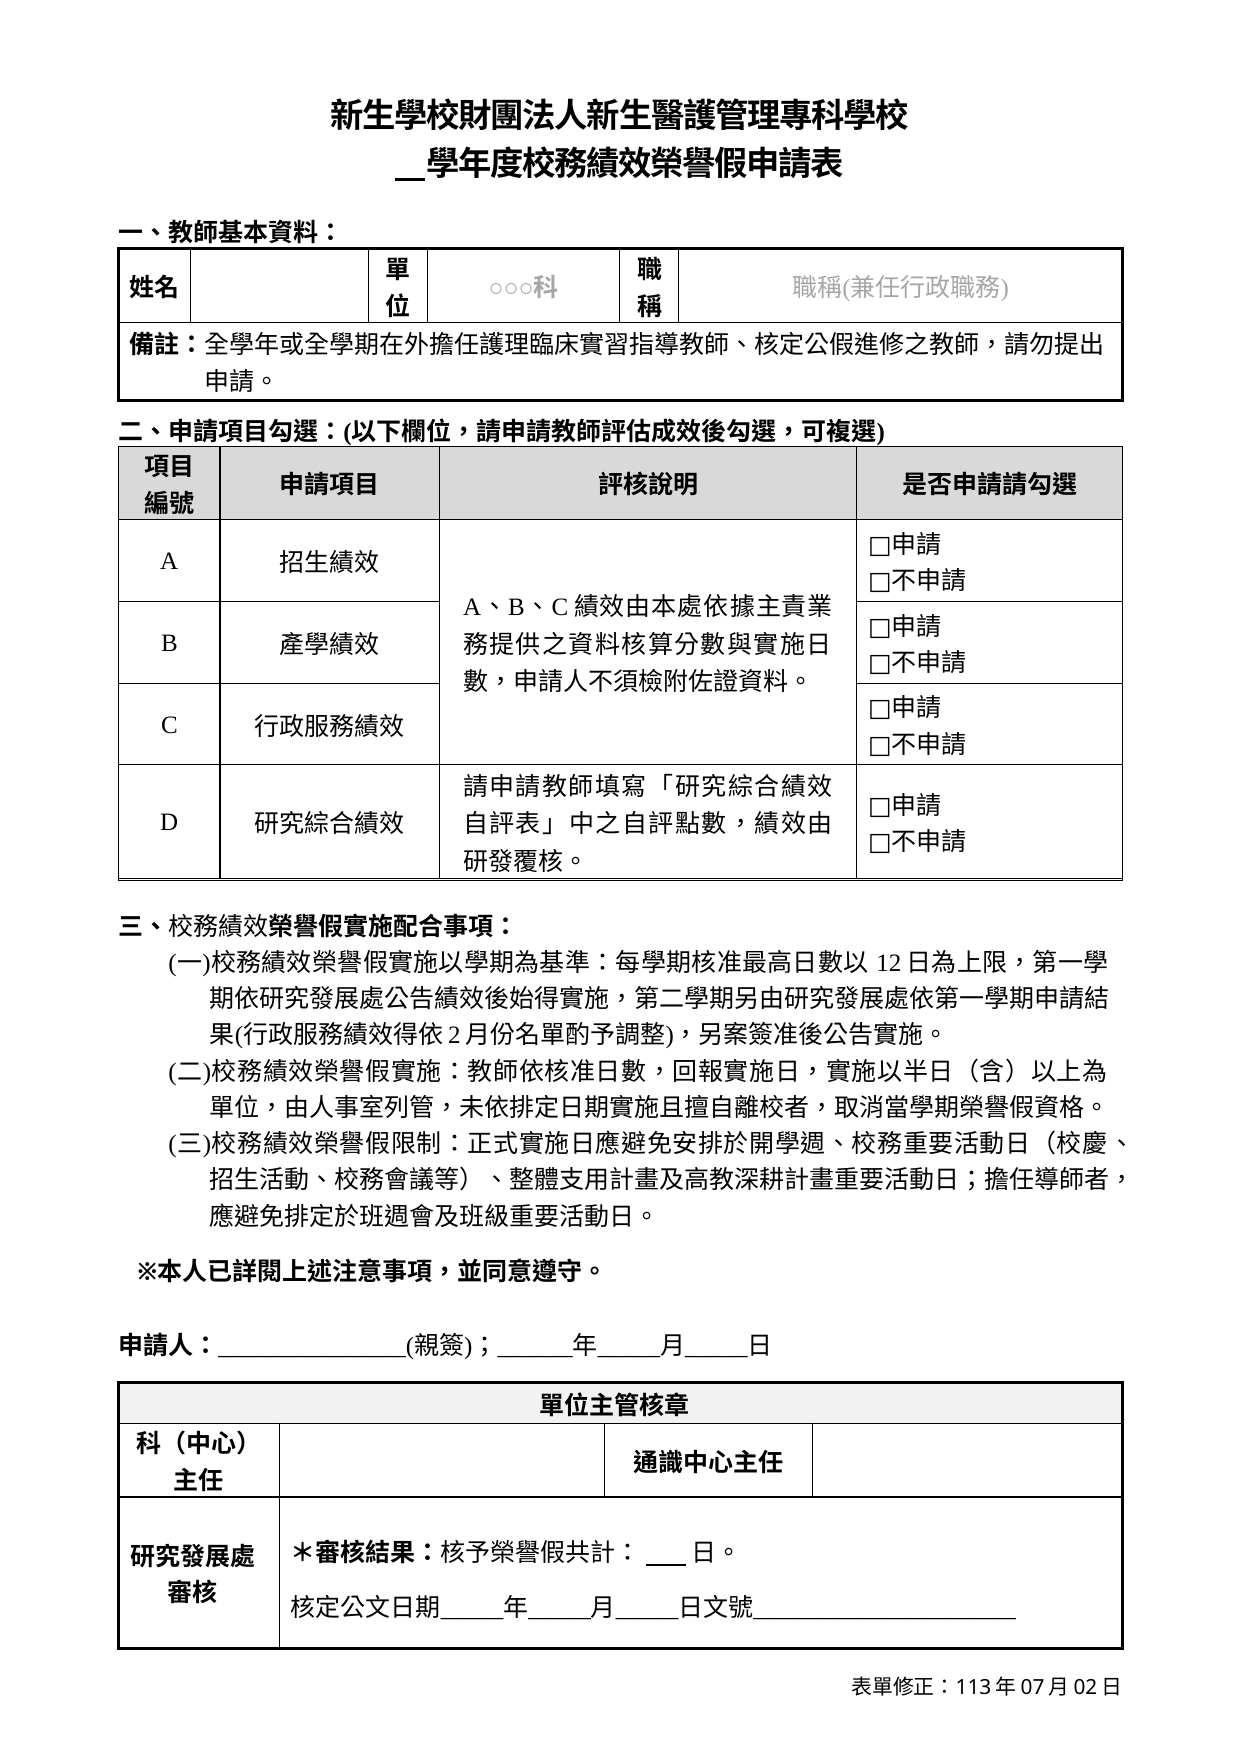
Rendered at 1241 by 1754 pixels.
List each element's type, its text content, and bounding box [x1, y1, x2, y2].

table_cell D [119, 765, 219, 878]
table_header 是否申請請勾選 [857, 447, 1122, 519]
table_cell A、B、C績效由本處依據主責業務提供之資料核算分數與實施日數，申請人不須檢附佐證資料。 [440, 520, 856, 764]
table_header 評核說明 [440, 447, 856, 519]
table_cell 科（中心）主任 [120, 1424, 279, 1496]
text 申請人：_______________(親簽)；______年_____月_____日 [118, 1325, 1122, 1362]
table_header 申請項目 [221, 447, 439, 519]
text (二)校務績效榮譽假實施：教師依核准日數，回報實施日，實施以半日（含）以上為單位，由人事室列管，未依排定日期實施且擅自離校者，取消當學期榮譽假資格。 [168, 1051, 1109, 1123]
table_cell ＊審核結果：核予榮譽假共計： 日。 核定公文日期_____年_____月_____日文號_____________________ [280, 1498, 1121, 1647]
text 二、申請項目勾選：(以下欄位，請申請教師評估成效後勾選，可複選) [118, 421, 1122, 446]
table_cell 備註：全學年或全學期在外擔任護理臨床實習指導教師、核定公假進修之教師，請勿提出申請。 [120, 323, 1121, 399]
table_header 職稱 [620, 250, 678, 322]
text 三、校務績效榮譽假實施配合事項： [118, 906, 1109, 942]
table_header 項目編號 [119, 447, 219, 519]
table_cell 通識中心主任 [605, 1424, 812, 1496]
table_cell [813, 1424, 1121, 1496]
table_cell [280, 1424, 604, 1496]
table_cell 研究綜合績效 [221, 765, 439, 878]
table_cell □申請 □不申請 [857, 602, 1122, 683]
table_cell □申請 □不申請 [857, 684, 1122, 764]
table_cell B [119, 602, 219, 683]
table_header 單位 [369, 250, 427, 322]
text 一、教師基本資料： [118, 222, 1122, 247]
table_header 職稱(兼任行政職務) [679, 250, 1121, 322]
table_cell 招生績效 [221, 520, 439, 601]
table_cell □申請 □不申請 [857, 765, 1122, 878]
table_cell 請申請教師填寫「研究綜合績效自評表」中之自評點數，績效由研發覆核。 [440, 765, 856, 878]
table_header 單位主管核章 [120, 1384, 1121, 1423]
text (一)校務績效榮譽假實施以學期為基準：每學期核准最高日數以12日為上限，第一學期依研究發展處公告績效後始得實施，第二學期另由研究發展處依第一學期申請結果(行政服務績效得依2月份名單酌予調整)，另案簽准後公告實施。 [168, 942, 1109, 1051]
text ※本人已詳閱上述注意事項，並同意遵守。 [131, 1251, 1109, 1287]
table_cell 研究發展處審核 [120, 1498, 279, 1647]
table_header ○○○科 [428, 250, 619, 322]
text (三)校務績效榮譽假限制：正式實施日應避免安排於開學週、校務重要活動日（校慶、招生活動、校務會議等）、整體支用計畫及高教深耕計畫重要活動日；擔任導師者，應避免排定於班週會及班級重要活動日。 [168, 1123, 1109, 1232]
table_cell □申請 □不申請 [857, 520, 1122, 601]
table_cell 產學績效 [221, 602, 439, 683]
table_cell 行政服務績效 [221, 684, 439, 764]
table_cell C [119, 684, 219, 764]
table_header 姓名 [120, 250, 190, 322]
table_cell A [119, 520, 219, 601]
table_header [191, 250, 368, 322]
